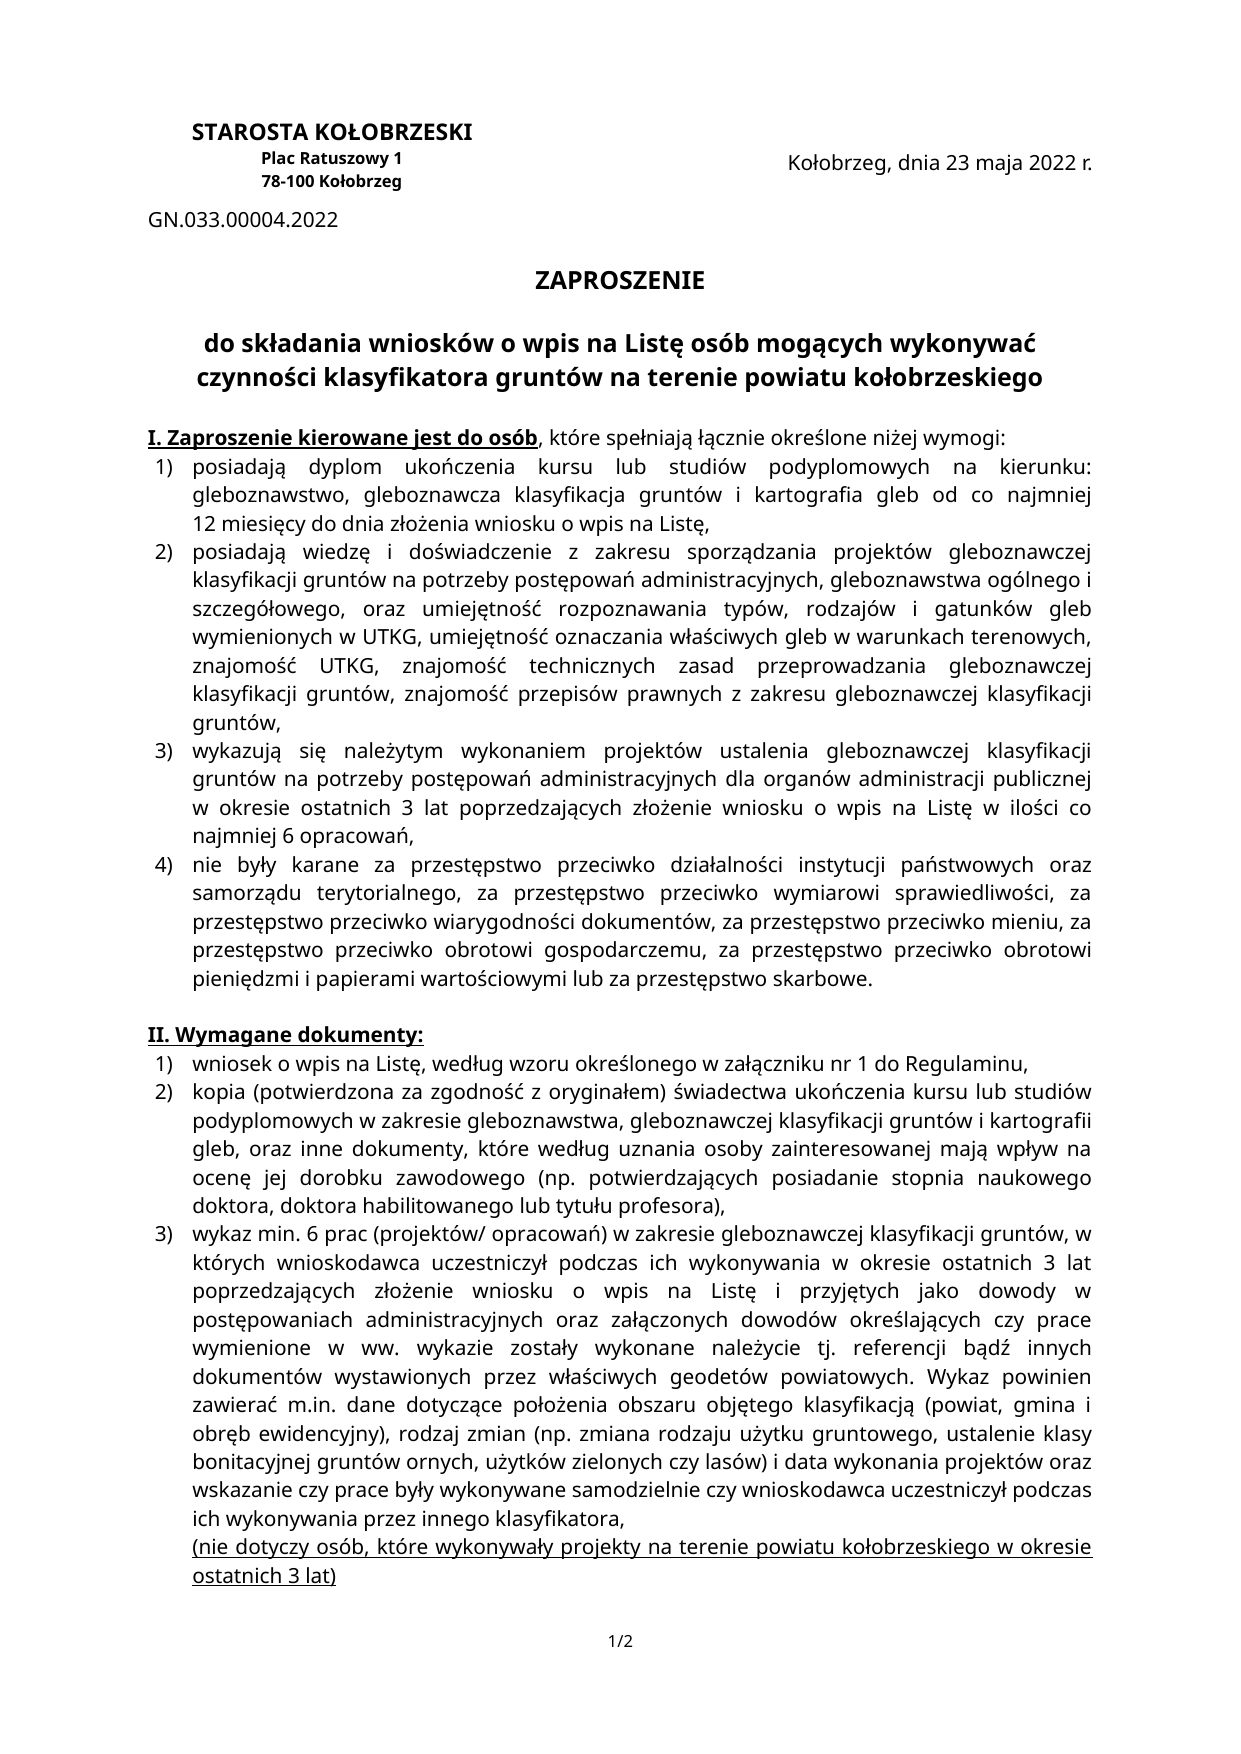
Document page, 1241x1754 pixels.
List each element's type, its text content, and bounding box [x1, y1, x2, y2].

list (nie dotyczy osób, które wykonywały projekty na terenie powiatu kołobrzeskiego w okresie ostatnich 3 lat) [192, 1558, 1093, 1589]
list nie były karane za przestępstwo przeciwko działalności instytucji państwowych oraz samorządu terytorialnego, za przestępstwo przeciwko wymiarowi sprawiedliwości, za przestępstwo przeciwko wiarygodności dokumentów, za przestępstwo przeciwko mieniu, za przestępstwo przeciwko obrotowi gospodarczemu, za przestępstwo przeciwko obrotowi pieniędzmi i papierami wartościowymi lub za przestępstwo skarbowe. [154, 850, 1093, 992]
list wniosek o wpis na Listę, według wzoru określonego w załączniku nr 1 do Regulaminu, [154, 1049, 1093, 1077]
list wykaz min. 6 prac (projektów/ opracowań) w zakresie gleboznawczej klasyfikacji gruntów, w których wnioskodawca uczestniczył podczas ich wykonywania w okresie ostatnich 3 lat poprzedzających złożenie wniosku o wpis na Listę i przyjętych jako dowody w postępowaniach administracyjnych oraz załączonych dowodów określających czy prace wymienione w ww. wykazie zostały wykonane należycie tj. referencji bądź innych dokumentów wystawionych przez właściwych geodetów powiatowych. Wykaz powinien zawierać m.in. dane dotyczące położenia obszaru objętego klasyfikacją (powiat, gmina i obręb ewidencyjny), rodzaj zmian (np. zmiana rodzaju użytku gruntowego, ustalenie klasy bonitacyjnej gruntów ornych, użytków zielonych czy lasów) i data wykonania projektów oraz wskazanie czy prace były wykonywane samodzielnie czy wnioskodawca uczestniczył podczas ich wykonywania przez innego klasyfikatora, [154, 1219, 1093, 1532]
list posiadają wiedzę i doświadczenie z zakresu sporządzania projektów gleboznawczej klasyfikacji gruntów na potrzeby postępowań administracyjnych, gleboznawstwa ogólnego i szczegółowego, oraz umiejętność rozpoznawania typów, rodzajów i gatunków gleb wymienionych w UTKG, umiejętność oznaczania właściwych gleb w warunkach terenowych, znajomość UTKG, znajomość technicznych zasad przeprowadzania gleboznawczej klasyfikacji gruntów, znajomość przepisów prawnych z zakresu gleboznawczej klasyfikacji gruntów, [154, 537, 1093, 736]
text II. Wymagane dokumenty: [148, 1021, 1093, 1049]
text I. Zaproszenie kierowane jest do osób, które spełniają łącznie określone niżej wymogi: [148, 423, 1093, 452]
text Kołobrzeg, dnia 23 maja 2022 r. [148, 148, 1093, 176]
text ZAPROSZENIE [148, 263, 1093, 297]
list kopia (potwierdzona za zgodność z oryginałem) świadectwa ukończenia kursu lub studiów podyplomowych w zakresie gleboznawstwa, gleboznawczej klasyfikacji gruntów i kartografii gleb, oraz inne dokumenty, które według uznania osoby zainteresowanej mają wpływ na ocenę jej dorobku zawodowego (np. potwierdzających posiadanie stopnia naukowego doktora, doktora habilitowanego lub tytułu profesora), [154, 1077, 1093, 1219]
list (nie dotyczy osób, które wykonywały projekty na terenie powiatu kołobrzeskiego w okresie ostatnich 3 lat) [192, 1532, 1093, 1557]
list wykazują się należytym wykonaniem projektów ustalenia gleboznawczej klasyfikacji gruntów na potrzeby postępowań administracyjnych dla organów administracji publicznej w okresie ostatnich 3 lat poprzedzających złożenie wniosku o wpis na Listę w ilości co najmniej 6 opracowań, [154, 736, 1093, 850]
text GN.033.00004.2022 [148, 205, 1093, 234]
list posiadają dyplom ukończenia kursu lub studiów podyplomowych na kierunku: gleboznawstwo, gleboznawcza klasyfikacja gruntów i kartografia gleb od co najmniej 12 miesięcy do dnia złożenia wniosku o wpis na Listę, [154, 452, 1093, 537]
text do składania wniosków o wpis na Listę osób mogących wykonywać czynności klasyfikatora gruntów na terenie powiatu kołobrzeskiego [148, 326, 1093, 394]
